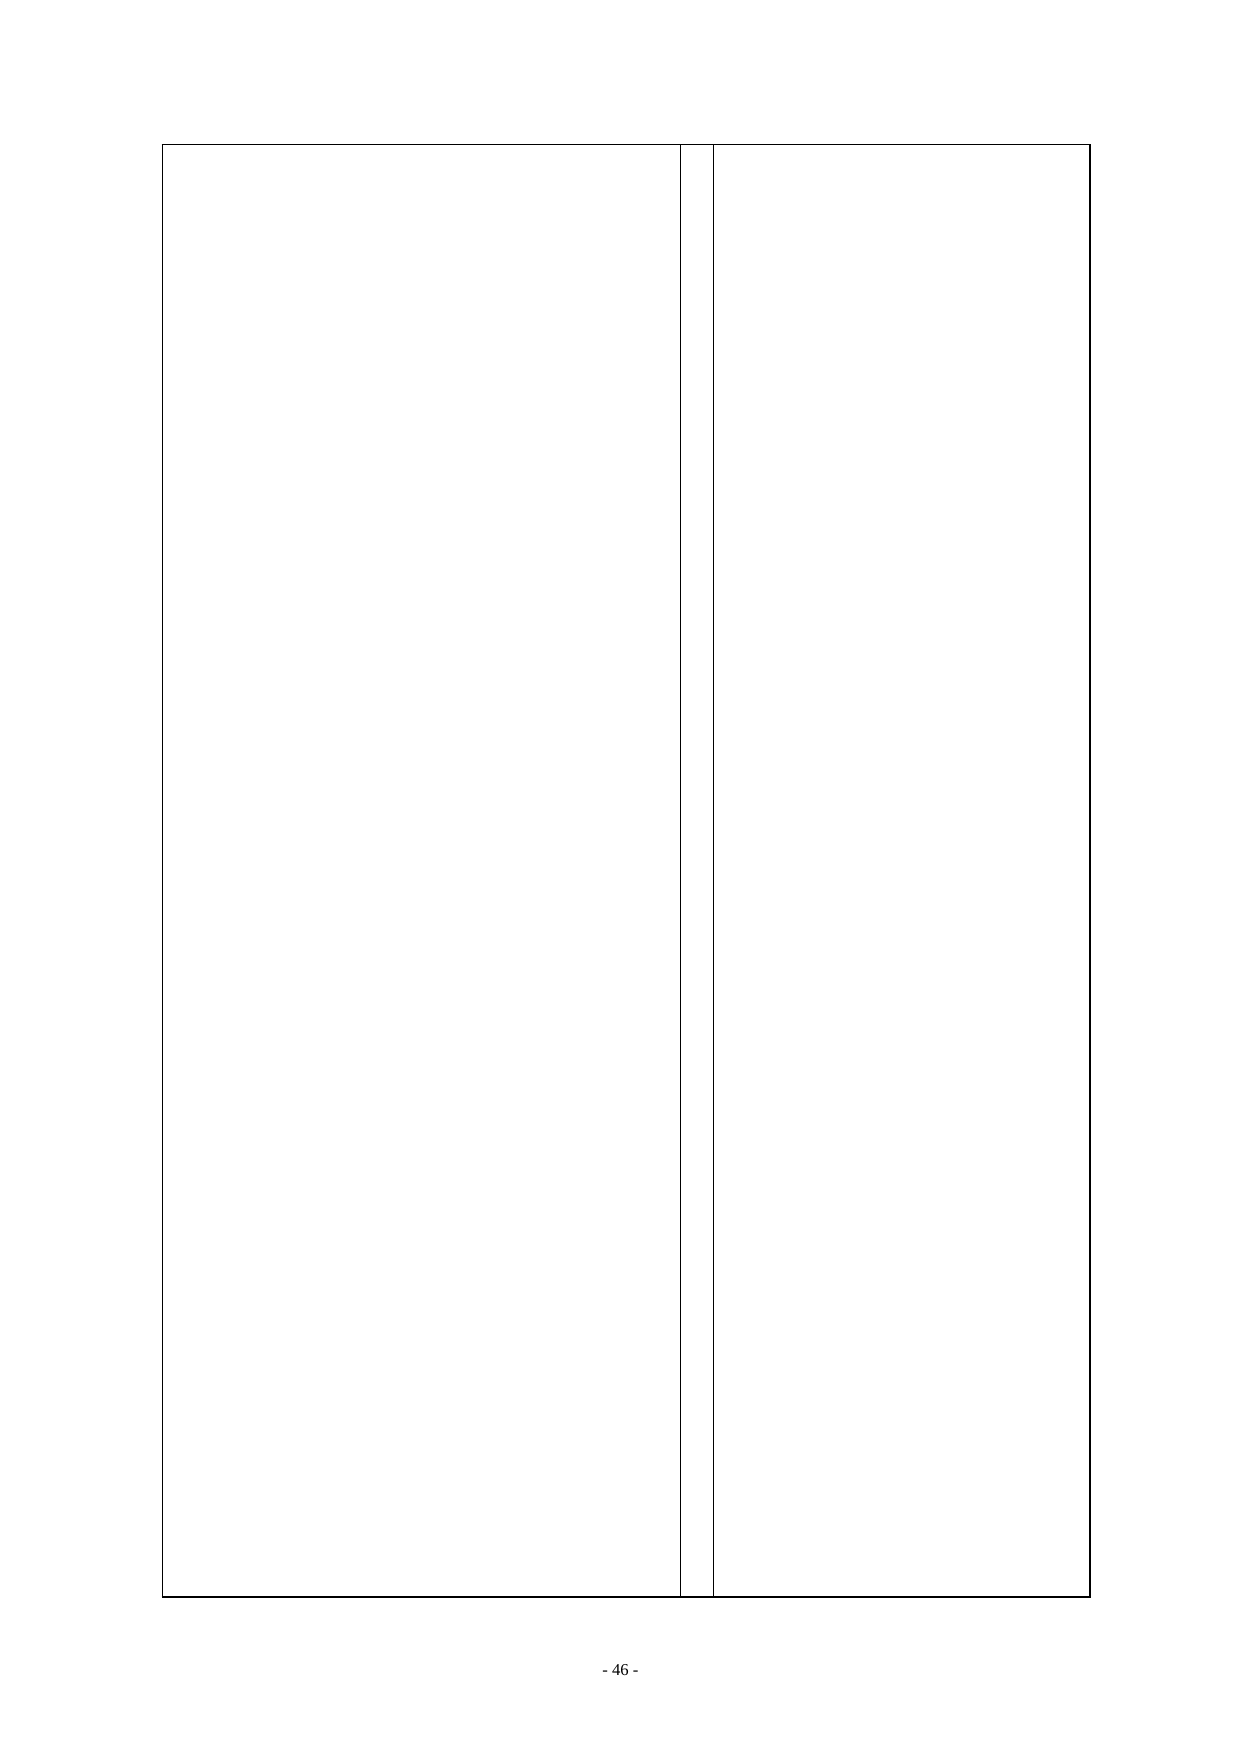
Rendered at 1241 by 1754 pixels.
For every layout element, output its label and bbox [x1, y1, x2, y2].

table_cell [163, 145, 680, 1596]
